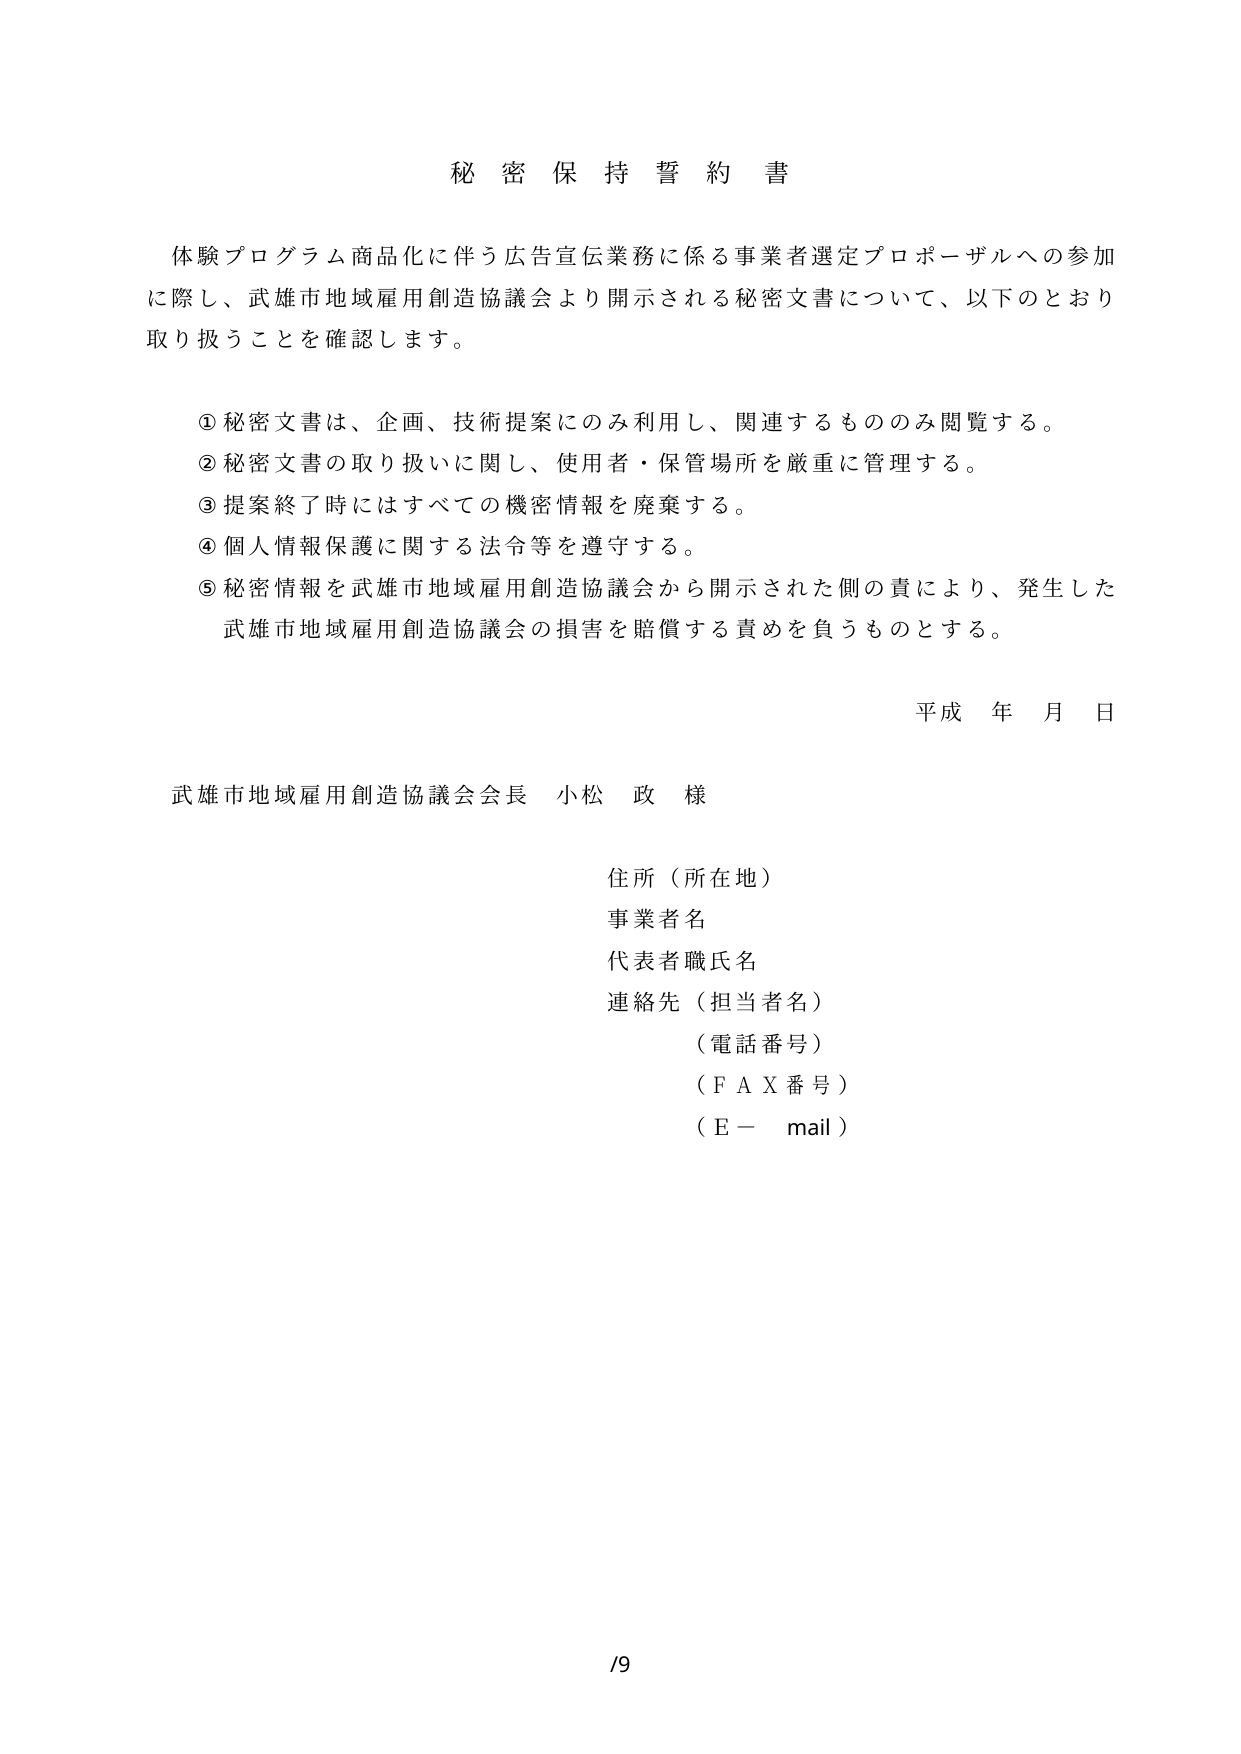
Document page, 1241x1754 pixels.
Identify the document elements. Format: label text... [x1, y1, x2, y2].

text ② 秘密文書の取り扱いに関し、使用者・保管場所を厳重に管理する。 [120, 442, 1120, 483]
text ④ 個人情報保護に関する法令等を遵守する。 [120, 524, 1120, 566]
text ③ 提案終了時にはすべての機密情報を廃棄する。 [120, 483, 1120, 524]
text （ＦＡＸ番号） [120, 1063, 1120, 1105]
text 武雄市地域雇用創造協議会会長 小松 政 様 [120, 773, 1120, 815]
text 秘密保持誓約書 [120, 151, 1120, 193]
text （電話番号） [120, 1022, 1120, 1063]
text ① 秘密文書は、企画、技術提案にのみ利用し、関連するもののみ閲覧する。 [120, 400, 1120, 442]
text 住所（所在地） [120, 856, 1120, 898]
text ⑤ 秘密情報を武雄市地域雇用創造協議会から開示された側の責により、発生した武雄市地域雇用創造協議会の損害を賠償する責めを負うものとする。 [179, 566, 1120, 649]
text 平成 年 月 日 [120, 690, 1120, 732]
text 事業者名 [120, 898, 1120, 939]
text 体験プログラム商品化に伴う広告宣伝業務に係る事業者選定プロポーザルへの参加に際し、武雄市地域雇用創造協議会より開示される秘密文書について、以下のとおり取り扱うことを確認します。 [143, 234, 1120, 359]
text 代表者職氏名 [120, 939, 1120, 981]
text （Ｅ－mail） [120, 1105, 1120, 1146]
text 連絡先（担当者名） [120, 981, 1120, 1022]
